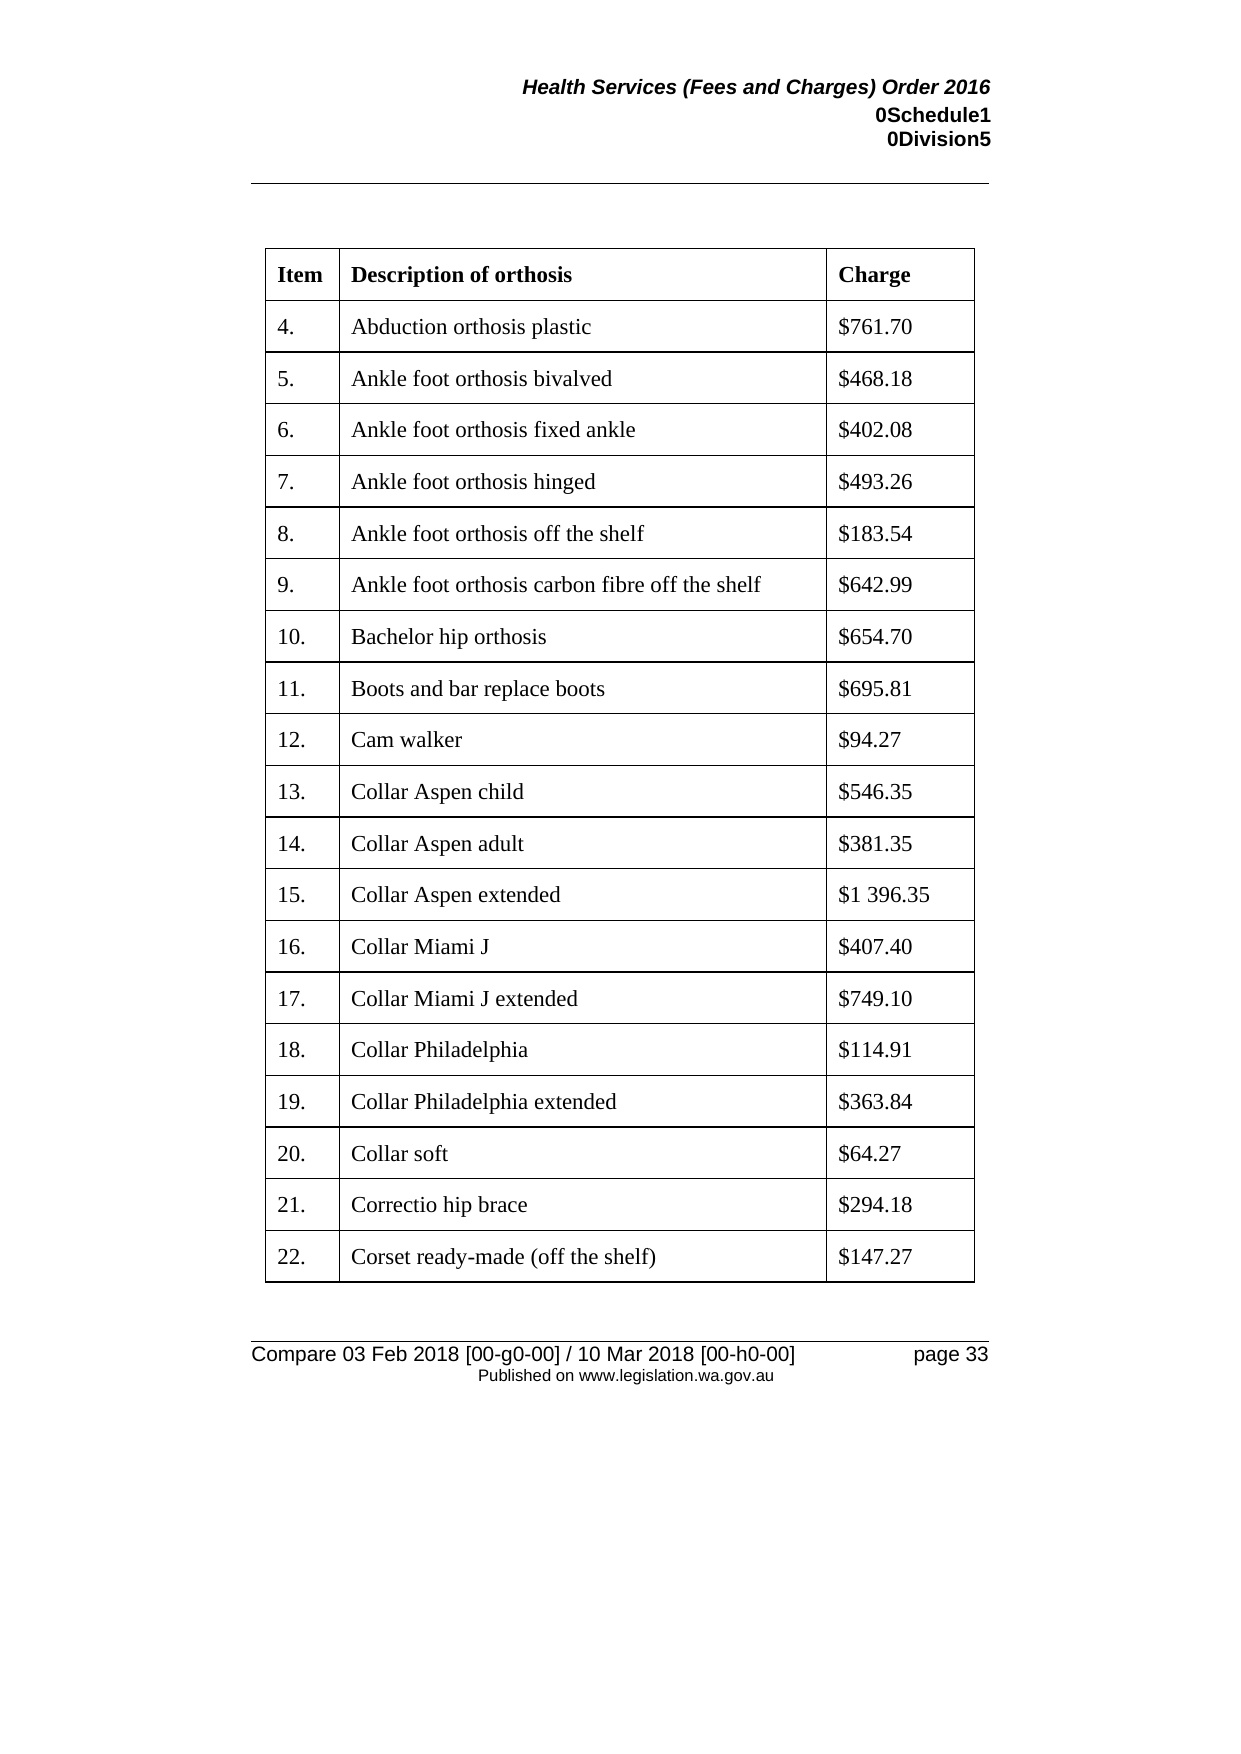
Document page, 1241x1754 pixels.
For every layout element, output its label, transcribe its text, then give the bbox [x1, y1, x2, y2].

table_header Charge [827, 249, 974, 300]
table_cell 13. [266, 766, 339, 816]
table_cell $695.81 [827, 663, 974, 713]
table_cell Corset ready-made (off the shelf) [340, 1231, 826, 1281]
table_cell Ankle foot orthosis fixed ankle [340, 404, 826, 455]
table_header Item [266, 249, 339, 300]
table_cell $183.54 [827, 508, 974, 558]
table_cell Correctio hip brace [340, 1179, 826, 1230]
table_cell 18. [266, 1024, 339, 1075]
table_cell 9. [266, 559, 339, 610]
table_cell 4. [266, 301, 339, 351]
table_cell $381.35 [827, 818, 974, 868]
table_cell $363.84 [827, 1076, 974, 1126]
table_cell $64.27 [827, 1128, 974, 1178]
table_cell Collar Miami J extended [340, 973, 826, 1023]
table_cell Boots and bar replace boots [340, 663, 826, 713]
table_cell Collar Philadelphia [340, 1024, 826, 1075]
table_cell Collar Aspen adult [340, 818, 826, 868]
table_cell $147.27 [827, 1231, 974, 1281]
table_cell $1 396.35 [827, 869, 974, 920]
table_cell 5. [266, 353, 339, 403]
table_cell Abduction orthosis plastic [340, 301, 826, 351]
table_cell 10. [266, 611, 339, 661]
table_cell 20. [266, 1128, 339, 1178]
table_cell 8. [266, 508, 339, 558]
table_cell Collar Aspen child [340, 766, 826, 816]
table_cell Collar soft [340, 1128, 826, 1178]
table_cell Ankle foot orthosis bivalved [340, 353, 826, 403]
table_cell $546.35 [827, 766, 974, 816]
table_cell 7. [266, 456, 339, 506]
table_cell $642.99 [827, 559, 974, 610]
table_cell $402.08 [827, 404, 974, 455]
table_header Description of orthosis [340, 249, 826, 300]
table_cell 15. [266, 869, 339, 920]
table_cell $493.26 [827, 456, 974, 506]
table_cell $114.91 [827, 1024, 974, 1075]
table_cell 6. [266, 404, 339, 455]
table_cell Ankle foot orthosis hinged [340, 456, 826, 506]
table_cell 19. [266, 1076, 339, 1126]
table_cell 17. [266, 973, 339, 1023]
table_cell Ankle foot orthosis carbon fibre off the shelf [340, 559, 826, 610]
table_cell 12. [266, 714, 339, 765]
table_cell Collar Miami J [340, 921, 826, 971]
table_cell $654.70 [827, 611, 974, 661]
table_cell $407.40 [827, 921, 974, 971]
table_cell $761.70 [827, 301, 974, 351]
table_cell 14. [266, 818, 339, 868]
table_cell 21. [266, 1179, 339, 1230]
table_cell Bachelor hip orthosis [340, 611, 826, 661]
table_cell 16. [266, 921, 339, 971]
table_cell Collar Aspen extended [340, 869, 826, 920]
table_cell $294.18 [827, 1179, 974, 1230]
table_cell Collar Philadelphia extended [340, 1076, 826, 1126]
table_cell $749.10 [827, 973, 974, 1023]
table_cell Cam walker [340, 714, 826, 765]
table_cell 11. [266, 663, 339, 713]
table_cell Ankle foot orthosis off the shelf [340, 508, 826, 558]
table_cell 22. [266, 1231, 339, 1281]
table_cell $468.18 [827, 353, 974, 403]
table_cell $94.27 [827, 714, 974, 765]
